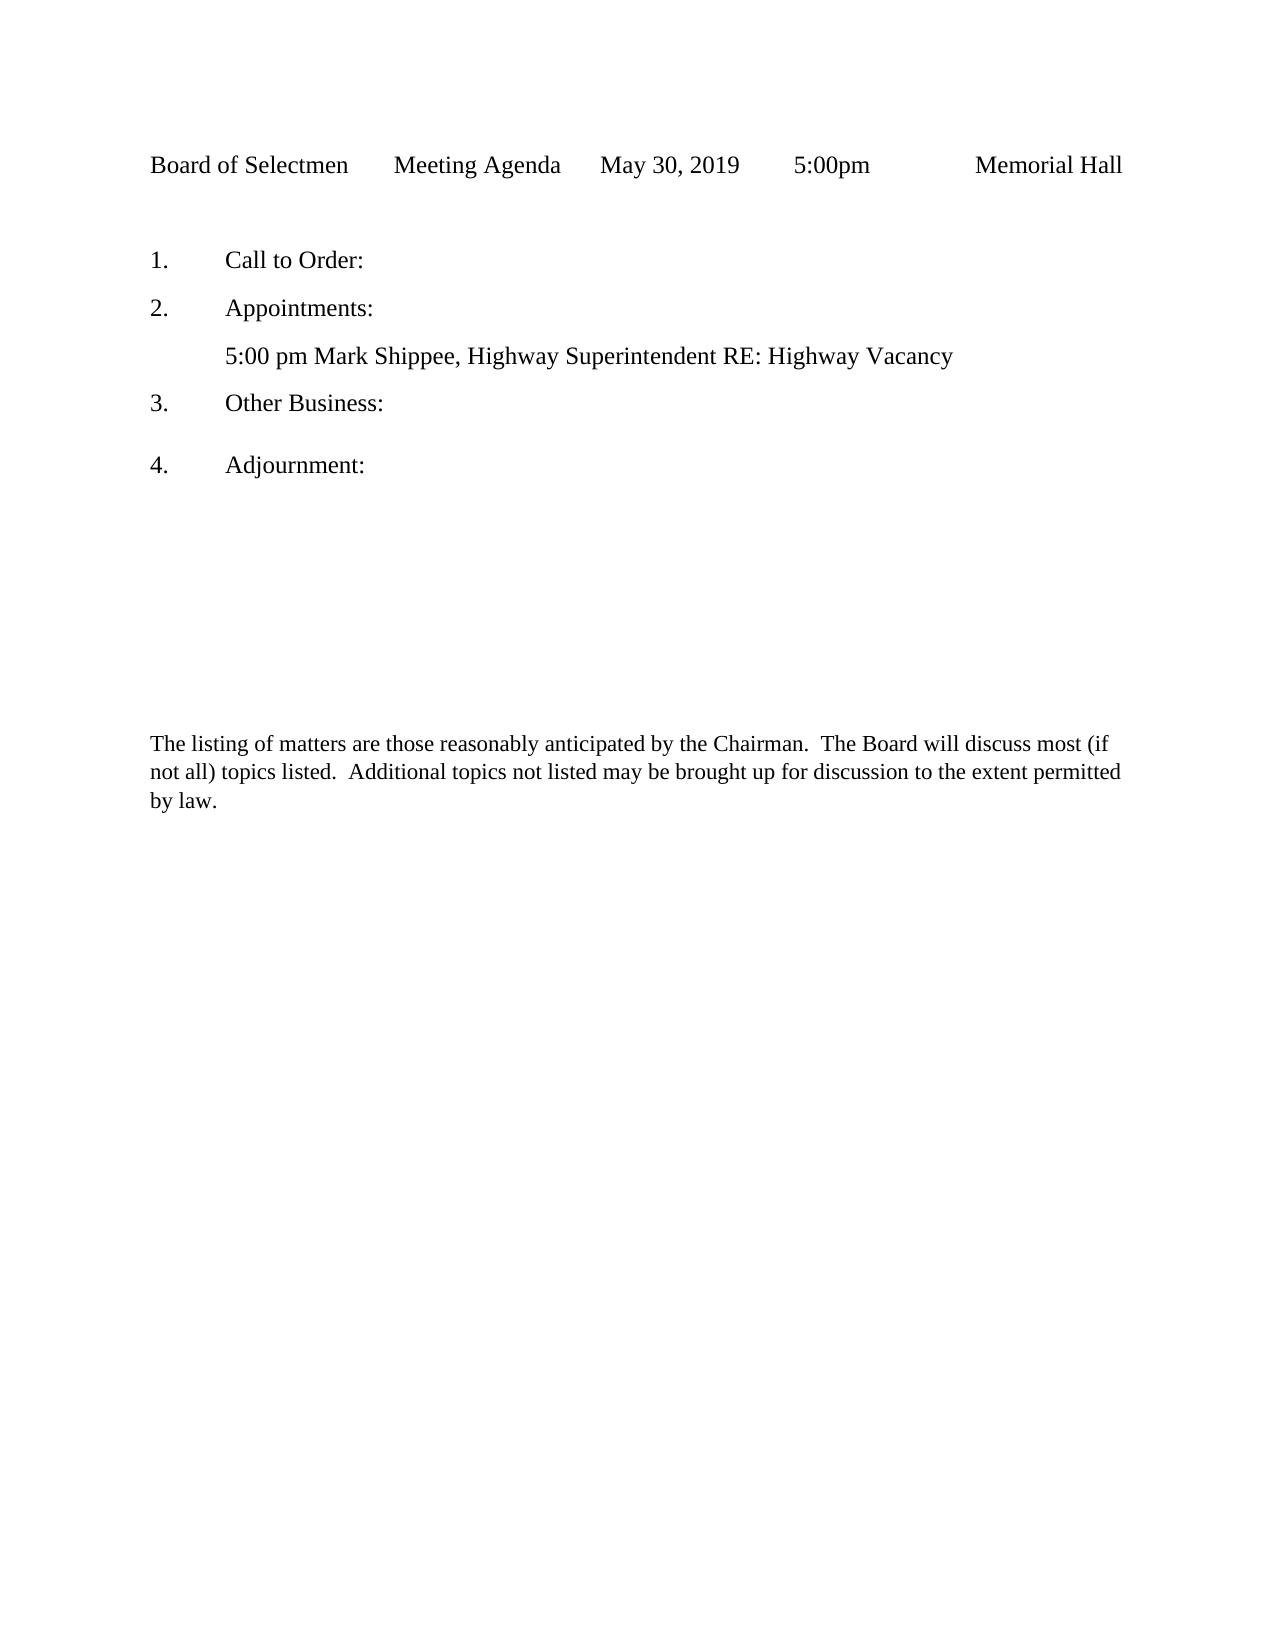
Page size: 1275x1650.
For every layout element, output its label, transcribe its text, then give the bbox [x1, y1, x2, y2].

text 2. Appointments: [150, 293, 1125, 322]
text The listing of matters are those reasonably anticipated by the Chairman. The Board will discuss most (if not all) topics listed. Additional topics not listed may be brought up for discussion to the extent permitted by law. [150, 730, 1125, 813]
text 1. Call to Order: [150, 245, 1125, 274]
text 4. Adjournment: [150, 451, 1125, 479]
text 3. Other Business: [150, 388, 1125, 417]
text 5:00 pm Mark Shippee, Highway Superintendent RE: Highway Vacancy [150, 341, 1125, 369]
text Board of Selectmen Meeting Agenda May 30, 2019 5:00pm Memorial Hall [150, 150, 1125, 179]
